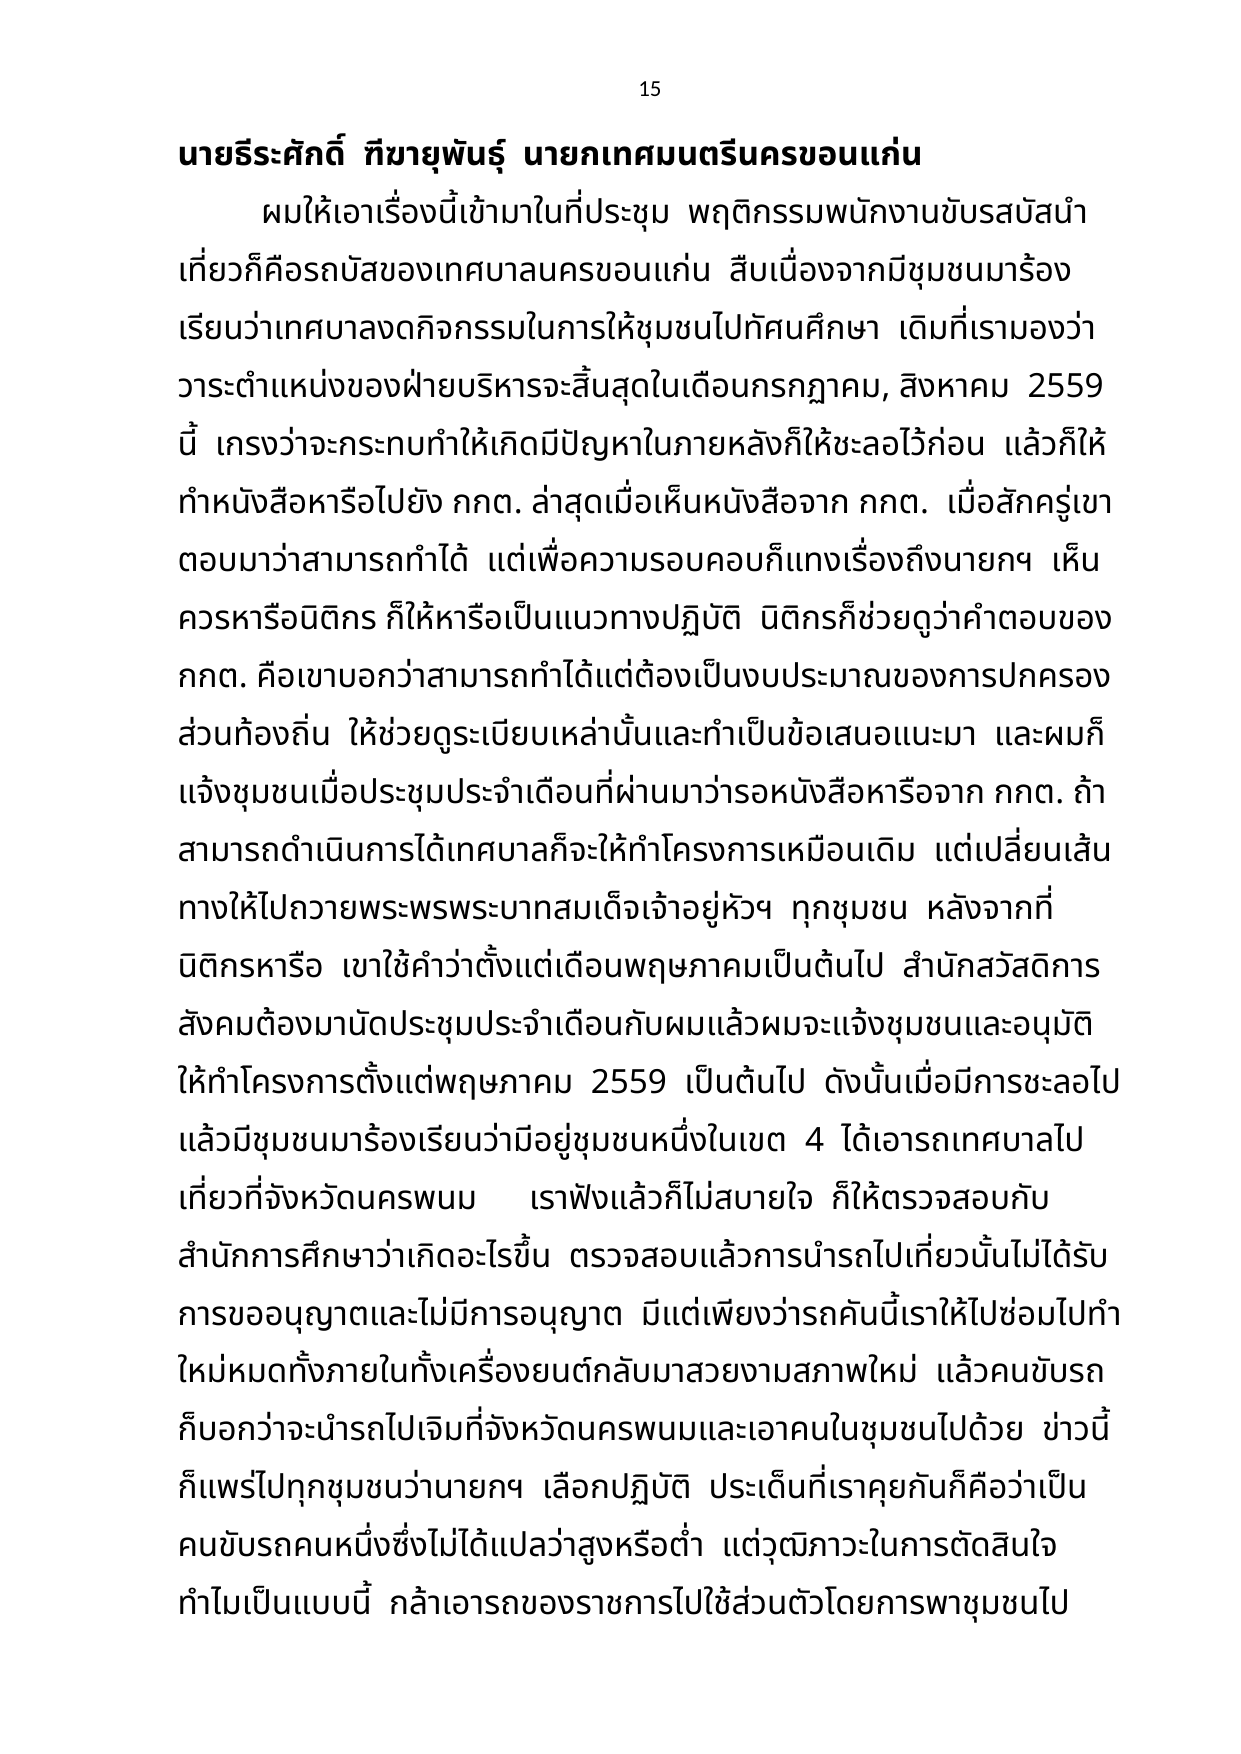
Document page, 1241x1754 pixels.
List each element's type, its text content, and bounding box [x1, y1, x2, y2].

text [177, 188, 1122, 1629]
text นายธีระศักดิ์ ฑีฆายุพันธุ์ นายกเทศมนตรีนครขอนแก่น [177, 130, 1122, 180]
